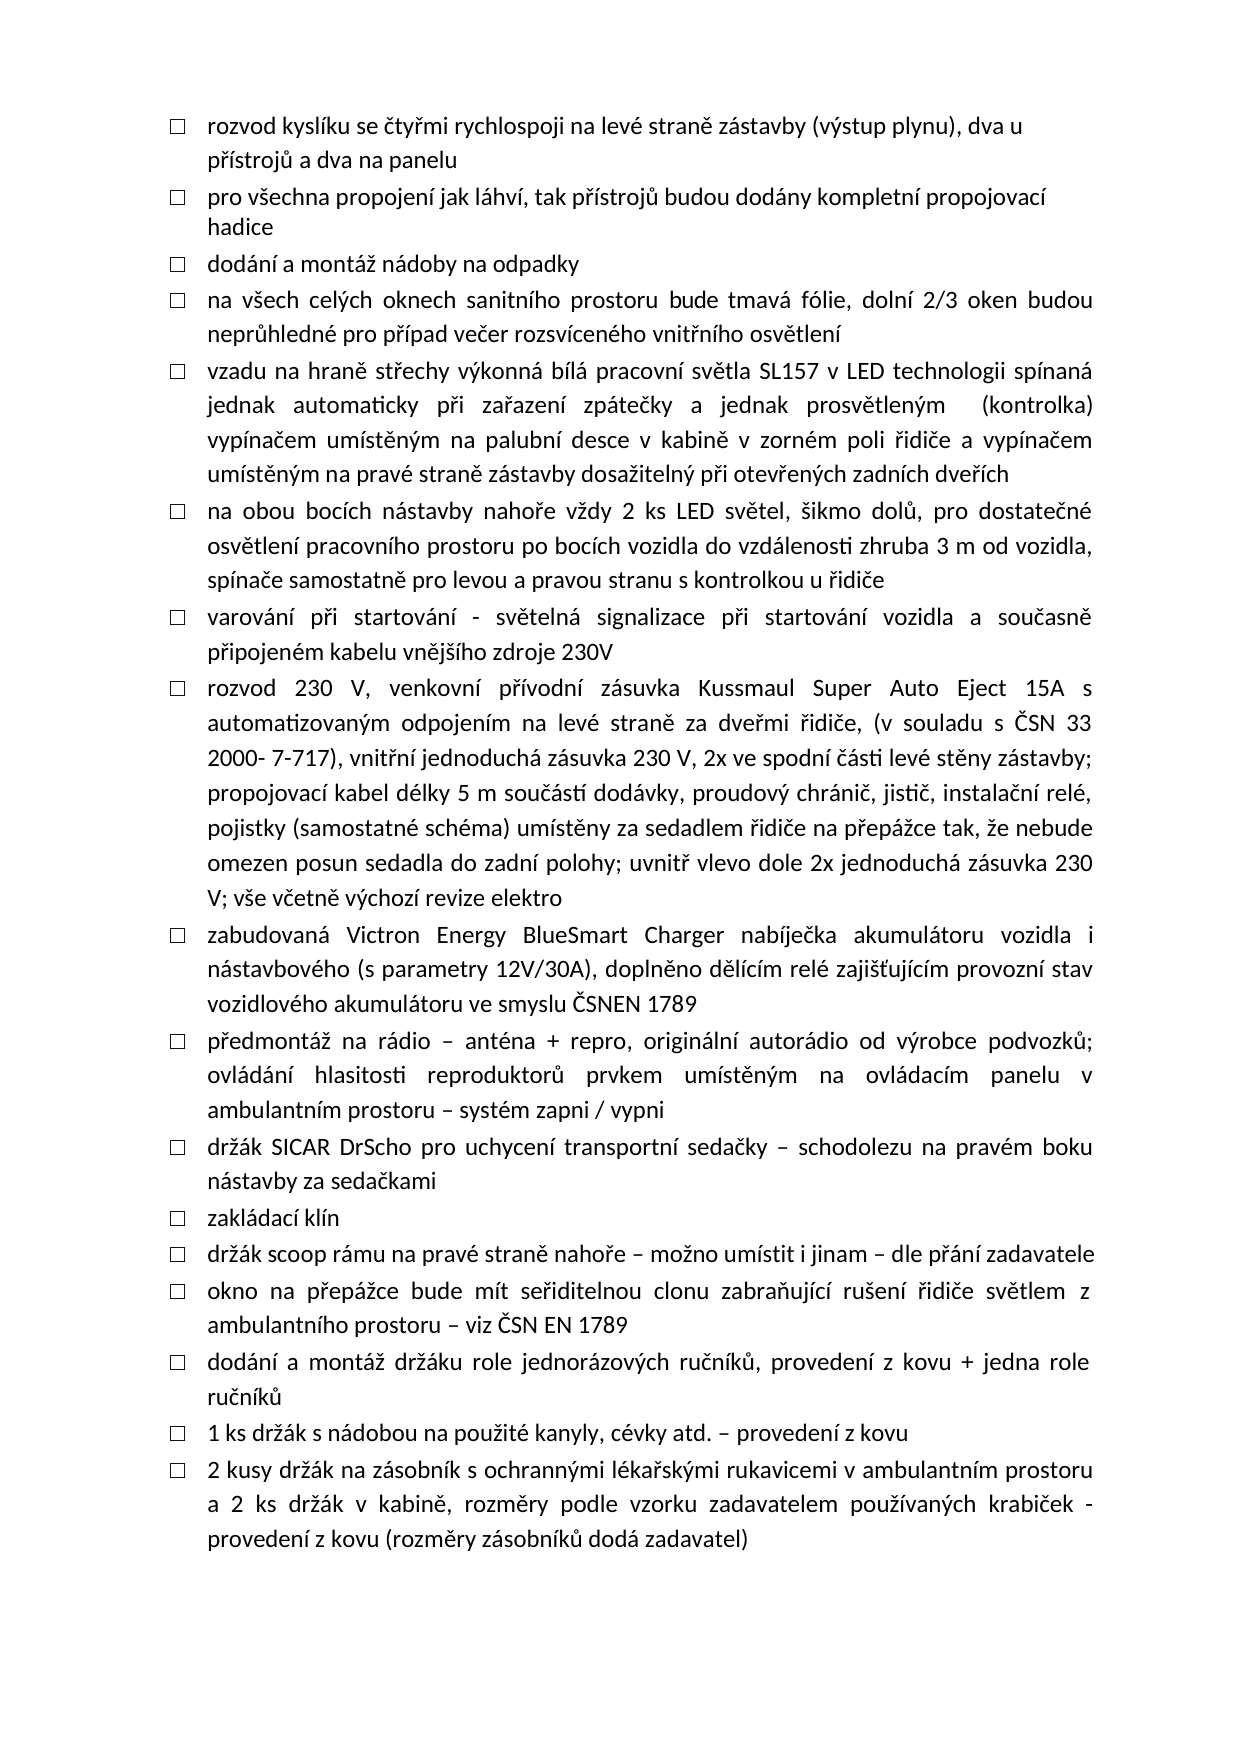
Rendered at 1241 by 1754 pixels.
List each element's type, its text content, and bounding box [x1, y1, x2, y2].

list dodání a montáž nádoby na odpadky [170, 248, 1119, 278]
list držák scoop rámu na pravé straně nahoře – možno umístit i jinam – dle přání zadavatele [170, 1238, 1119, 1269]
list varování při startování - světelná signalizace při startování vozidla a současně připojeném kabelu vnějšího zdroje 230V [170, 601, 1093, 666]
list pro všechna propojení jak láhví, tak přístrojů budou dodány kompletní propojovací hadice [170, 181, 1047, 242]
list dodání a montáž držáku role jednorázových ručníků, provedení z kovu + jedna role ručníků [170, 1346, 1091, 1411]
list 1 ks držák s nádobou na použité kanyly, cévky atd. – provedení z kovu [170, 1417, 1119, 1448]
list na obou bocích nástavby nahoře vždy 2 ks LED světel, šikmo dolů, pro dostatečné osvětlení pracovního prostoru po bocích vozidla do vzdálenosti zhruba 3 m od vozidla, spínače samostatně pro levou a pravou stranu s kontrolkou u řidiče [170, 495, 1094, 595]
list okno na přepážce bude mít seřiditelnou clonu zabraňující rušení řidiče světlem z ambulantního prostoru – viz ČSN EN 1789 [170, 1275, 1089, 1340]
list rozvod 230 V, venkovní přívodní zásuvka Kussmaul Super Auto Eject 15A s automatizovaným odpojením na levé straně za dveřmi řidiče, (v souladu s ČSN 33 2000- 7-717), vnitřní jednoduchá zásuvka 230 V, 2x ve spodní části levé stěny zástavby; propojovací kabel délky 5 m součástí dodávky, proudový chránič, jistič, instalační relé, pojistky (samostatné schéma) umístěny za sedadlem řidiče na přepážce tak, že nebude omezen posun sedadla do zadní polohy; uvnitř vlevo dole 2x jednoduchá zásuvka 230 V; vše včetně výchozí revize elektro [170, 673, 1094, 913]
list držák SICAR DrScho pro uchycení transportní sedačky – schodolezu na pravém boku nástavby za sedačkami [170, 1131, 1094, 1196]
list 2 kusy držák na zásobník s ochrannými lékařskými rukavicemi v ambulantním prostoru a 2 ks držák v kabině, rozměry podle vzorku zadavatelem používaných krabiček - provedení z kovu (rozměry zásobníků dodá zadavatel) [170, 1454, 1094, 1553]
list na všech celých oknech sanitního prostoru bude tmavá fólie, dolní 2/3 oken budou neprůhledné pro případ večer rozsvíceného vnitřního osvětlení [170, 284, 1094, 348]
list zabudovaná Victron Energy BlueSmart Charger nabíječka akumulátoru vozidla i nástavbového (s parametry 12V/30A), doplněno dělícím relé zajišťujícím provozní stav vozidlového akumulátoru ve smyslu ČSNEN 1789 [170, 919, 1094, 1018]
list vzadu na hraně střechy výkonná bílá pracovní světla SL157 v LED technologii spínaná jednak automaticky při zařazení zpátečky a jednak prosvětleným (kontrolka) vypínačem umístěným na palubní desce v kabině v zorném poli řidiče a vypínačem umístěným na pravé straně zástavby dosažitelný při otevřených zadních dveřích [170, 355, 1094, 489]
list zakládací klín [170, 1202, 1119, 1233]
list rozvod kyslíku se čtyřmi rychlospoji na levé straně zástavby (výstup plynu), dva u přístrojů a dva na panelu [170, 110, 1053, 175]
list předmontáž na rádio – anténa + repro, originální autorádio od výrobce podvozků; ovládání hlasitosti reproduktorů prvkem umístěným na ovládacím panelu v ambulantním prostoru – systém zapni / vypni [170, 1025, 1094, 1124]
